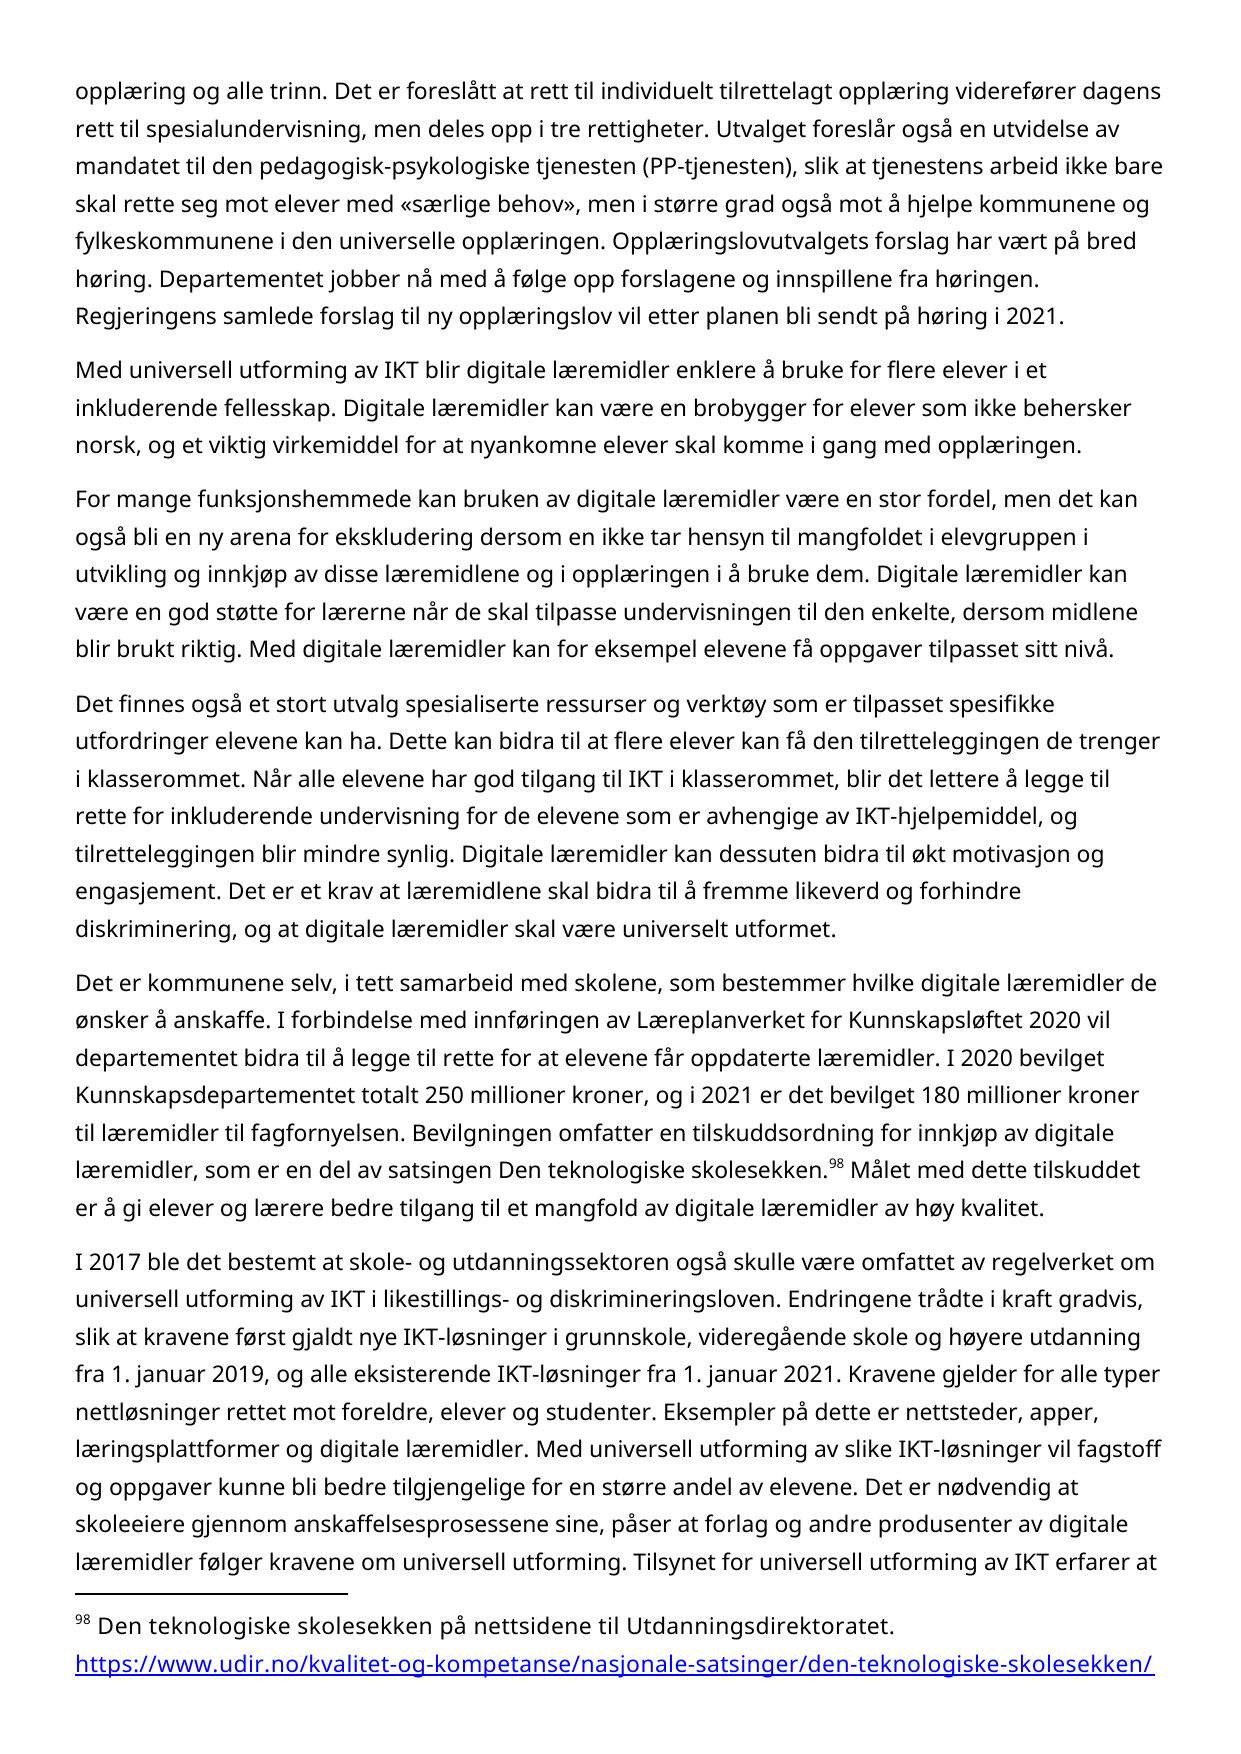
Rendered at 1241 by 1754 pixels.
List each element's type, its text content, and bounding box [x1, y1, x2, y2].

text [75, 75, 1165, 331]
text Det er kommunene selv, i tett samarbeid med skolene, som bestemmer hvilke digitale læremidler de ønsker å anskaffe. I forbindelse med innføringen av Læreplanverket for Kunnskapsløftet 2020 vil departementet bidra til å legge til rette for at elevene får oppdaterte læremidler. I 2020 bevilget Kunnskapsdepartementet totalt 250 millioner kroner, og i 2021 er det bevilget 180 millioner kroner til læremidler til fagfornyelsen. Bevilgningen omfatter en tilskuddsordning for innkjøp av digitale læremidler, som er en del av satsingen Den teknologiske skolesekken. Målet med dette tilskuddet er å gi elever og lærere bedre tilgang til et mangfold av digitale læremidler av høy kvalitet. [75, 967, 1165, 1223]
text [75, 1246, 1165, 1577]
text Med universell utforming av IKT blir digitale læremidler enklere å bruke for flere elever i et inkluderende fellesskap. Digitale læremidler kan være en brobygger for elever som ikke behersker norsk, og et viktig virkemiddel for at nyankomne elever skal komme i gang med opplæringen. [75, 354, 1165, 460]
text For mange funksjonshemmede kan bruken av digitale læremidler være en stor fordel, men det kan også bli en ny arena for ekskludering dersom en ikke tar hensyn til mangfoldet i elevgruppen i utvikling og innkjøp av disse læremidlene og i opplæringen i å bruke dem. Digitale læremidler kan være en god støtte for lærerne når de skal tilpasse undervisningen til den enkelte, dersom midlene blir brukt riktig. Med digitale læremidler kan for eksempel elevene få oppgaver tilpasset sitt nivå. [75, 483, 1165, 664]
text Det finnes også et stort utvalg spesialiserte ressurser og verktøy som er tilpasset spesifikke utfordringer elevene kan ha. Dette kan bidra til at flere elever kan få den tilretteleggingen de trenger i klasserommet. Når alle elevene har god tilgang til IKT i klasserommet, blir det lettere å legge til rette for inkluderende undervisning for de elevene som er avhengige av IKT-hjelpemiddel, og tilretteleggingen blir mindre synlig. Digitale læremidler kan dessuten bidra til økt motivasjon og engasjement. Det er et krav at læremidlene skal bidra til å fremme likeverd og forhindre diskriminering, og at digitale læremidler skal være universelt utformet. [75, 687, 1165, 944]
